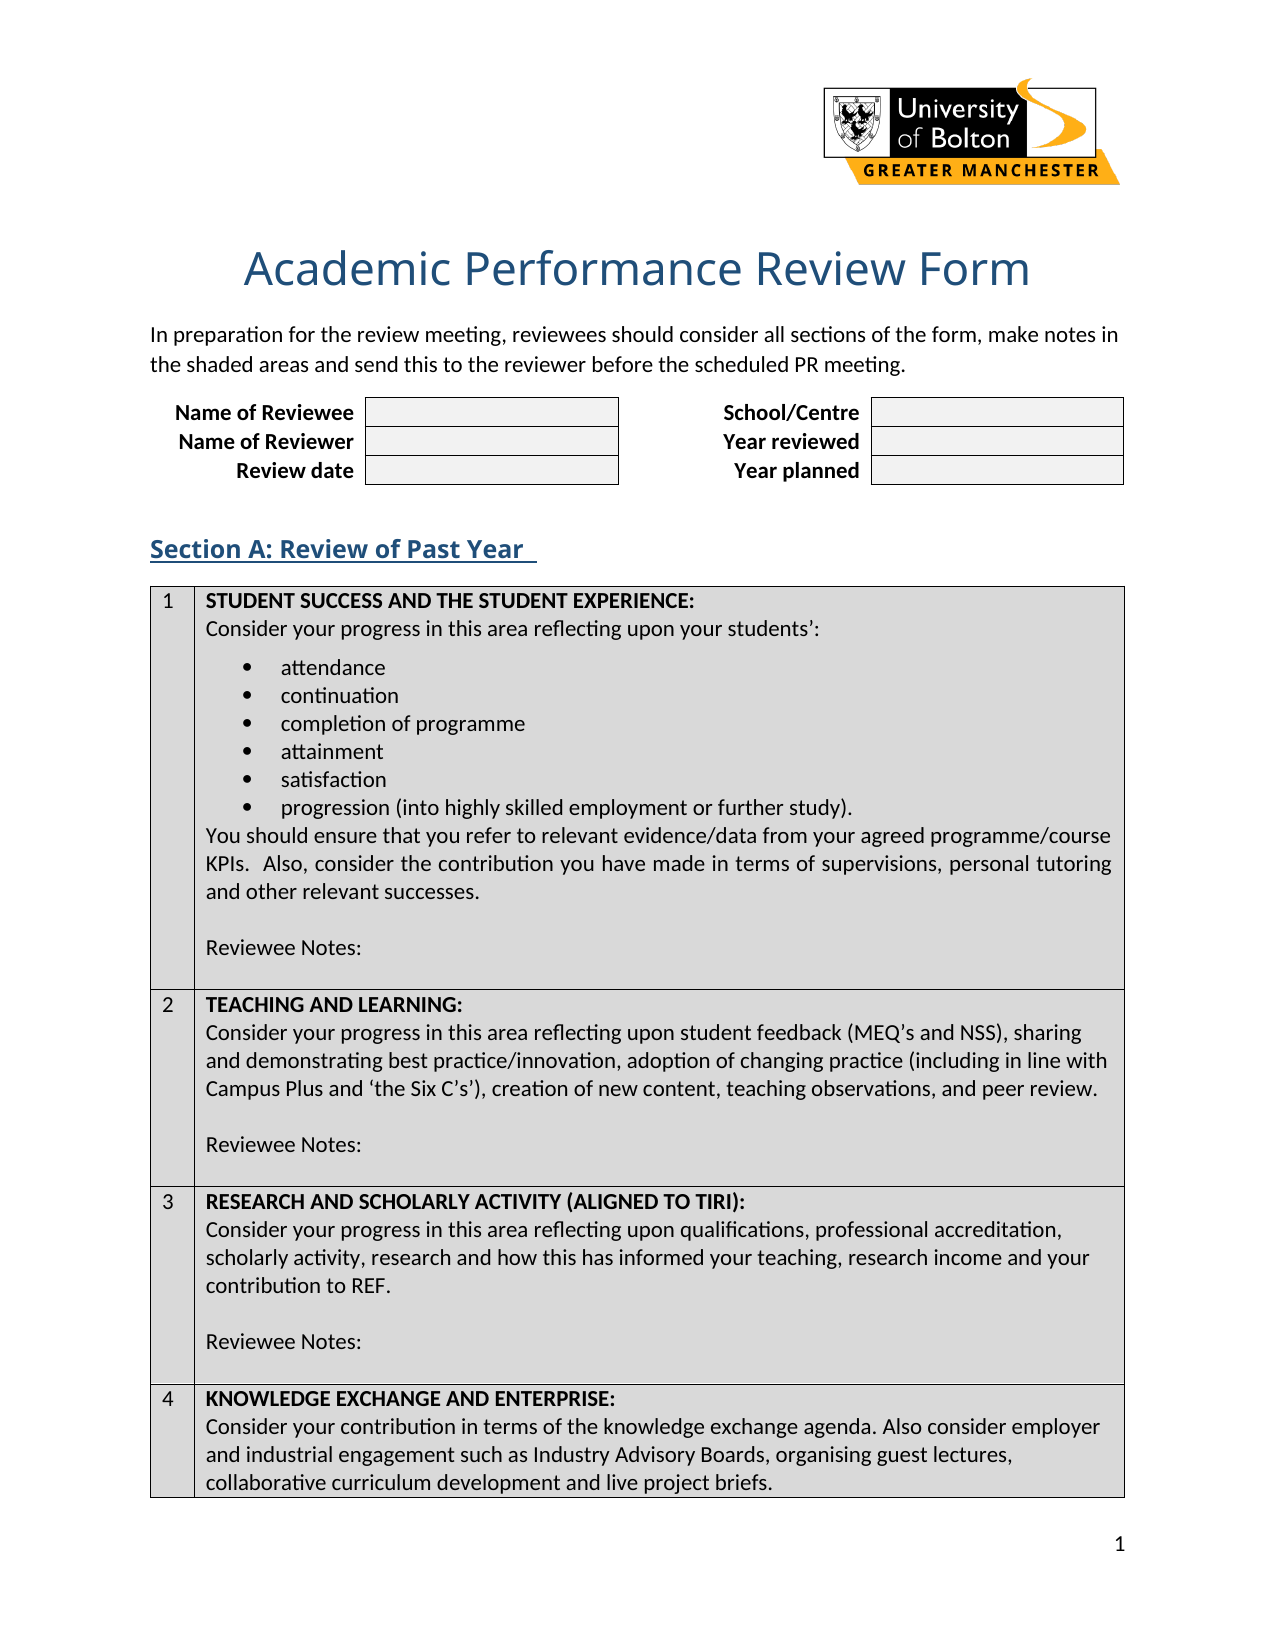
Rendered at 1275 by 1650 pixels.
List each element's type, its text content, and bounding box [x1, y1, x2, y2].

text In preparation for the review meeting, reviewees should consider all sections of the form, make notes in the shaded areas and send this to the reviewer before the scheduled PR meeting. [150, 320, 1125, 378]
text Section A: Review of Past Year [150, 532, 1125, 566]
table_cell Name of Reviewer [150, 426, 365, 455]
table_cell Year planned [619, 455, 871, 484]
text Academic Performance Review Form [150, 236, 1125, 298]
table_header [872, 398, 1123, 426]
table_cell RESEARCH AND SCHOLARLY ACTIVITY (ALIGNED TO TIRI): Consider your progress in this area reflecting upon qualifications, professional accreditation, scholarly activity, research and how this has informed your teaching, research income and your contribution to REF. Reviewee Notes: [195, 1187, 1124, 1383]
table_cell TEACHING AND LEARNING: Consider your progress in this area reflecting upon student feedback (MEQ’s and NSS), sharing and demonstrating best practice/innovation, adoption of changing practice (including in line with Campus Plus and ‘the Six C’s’), creation of new content, teaching observations, and peer review. Reviewee Notes: [195, 990, 1124, 1186]
table_header [366, 398, 618, 426]
table_header School/Centre [619, 397, 871, 426]
table_header STUDENT SUCCESS AND THE STUDENT EXPERIENCE: Consider your progress in this area reflecting upon your students’: attendance continuation completion of programme attainment satisfaction progression (into highly skilled employment or further study). You should ensure that you refer to relevant evidence/data from your agreed programme/course KPIs. Also, consider the contribution you have made in terms of supervisions, personal tutoring and other relevant successes. Reviewee Notes: [195, 587, 1124, 989]
table_cell 3 [151, 1187, 194, 1383]
table_cell [872, 427, 1123, 455]
table_cell [366, 456, 618, 484]
table_cell [366, 427, 618, 455]
table_cell 2 [151, 990, 194, 1186]
picture [817, 73, 1125, 189]
table_cell [872, 456, 1123, 484]
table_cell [195, 1385, 1124, 1497]
table_cell Review date [150, 455, 365, 484]
table_header Name of Reviewee [150, 397, 365, 426]
table_header 1 [151, 587, 194, 989]
table_cell 4 [151, 1385, 194, 1497]
table_cell Year reviewed [619, 426, 871, 455]
